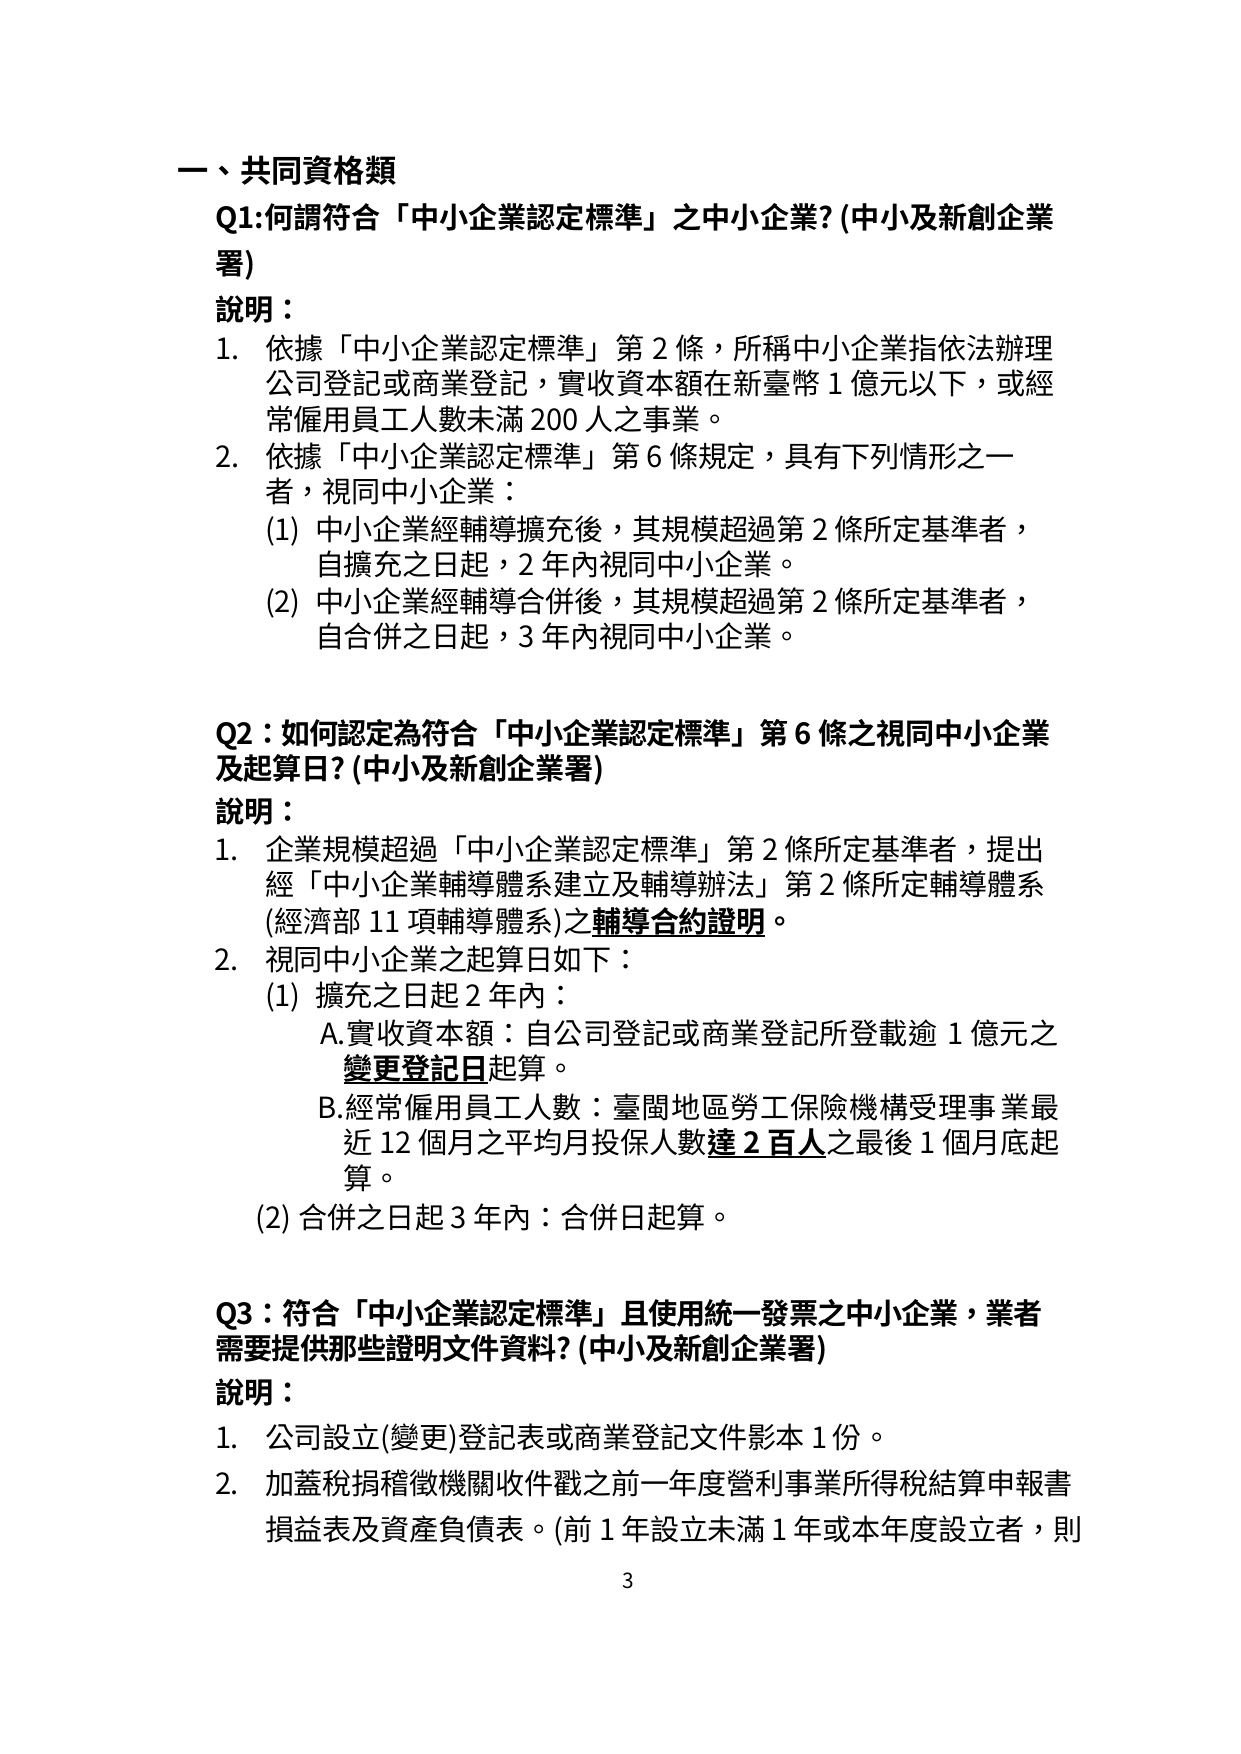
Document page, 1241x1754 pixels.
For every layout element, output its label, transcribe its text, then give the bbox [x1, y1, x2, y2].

list 依據「中小企業認定標準」第 6 條規定，具有下列情形之一者，視同中小企業： [215, 439, 1026, 511]
subtitle Q3：符合「中小企業認定標準」且使用統一發票之中小企業，業者需要提供那些證明文件資料? (中小及新創企業署) [215, 1296, 1063, 1368]
list 公司設立(變更)登記表或商業登記文件影本1份。 [215, 1412, 1092, 1458]
list 視同中小企業之起算日如下： [214, 942, 1055, 977]
subtitle Q2：如何認定為符合「中小企業認定標準」第 6 條之視同中小企業及起算日? (中小及新創企業署) [215, 716, 1063, 788]
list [215, 1458, 1092, 1549]
list 中小企業經輔導合併後，其規模超過第 2 條所定基準者， 自合併之日起，3 年內視同中小企業。 [265, 583, 1047, 656]
list B.經常僱用員工人數：臺閩地區勞工保險機構受理事業最近 12 個月之平均月投保人數達 2 百人之最後1 個月底起 算。 [317, 1090, 1059, 1198]
text (2) 合併之日起 3 年內：合併日起算。 [164, 1200, 1007, 1236]
list A.實收資本額：自公司登記或商業登記所登載逾 1億元之 變更登記日起算。 [320, 1016, 1059, 1088]
text 說明： [215, 283, 1092, 329]
subtitle 一、共同資格類 [177, 146, 1092, 192]
text (經濟部 11 項輔導體系)之輔導合約證明。 [264, 904, 1092, 940]
list 依據「中小企業認定標準」第 2 條，所稱中小企業指依法辦理公司登記或商業登記，實收資本額在新臺幣1億元以下，或經常僱用員工人數未滿200人之事業。 [215, 331, 1055, 439]
subtitle Q1:何謂符合「中小企業認定標準」之中小企業? (中小及新創企業署) [215, 192, 1092, 283]
text 說明： [215, 1368, 1092, 1412]
list 擴充之日起 2 年內： [265, 978, 1047, 1014]
text 說明： [215, 788, 1092, 832]
list 中小企業經輔導擴充後，其規模超過第 2 條所定基準者， 自擴充之日起，2 年內視同中小企業。 [265, 512, 1047, 583]
list 企業規模超過「中小企業認定標準」第 2 條所定基準者，提出經「中小企業輔導體系建立及輔導辦法」第 2 條所定輔導體系 [214, 832, 1055, 904]
